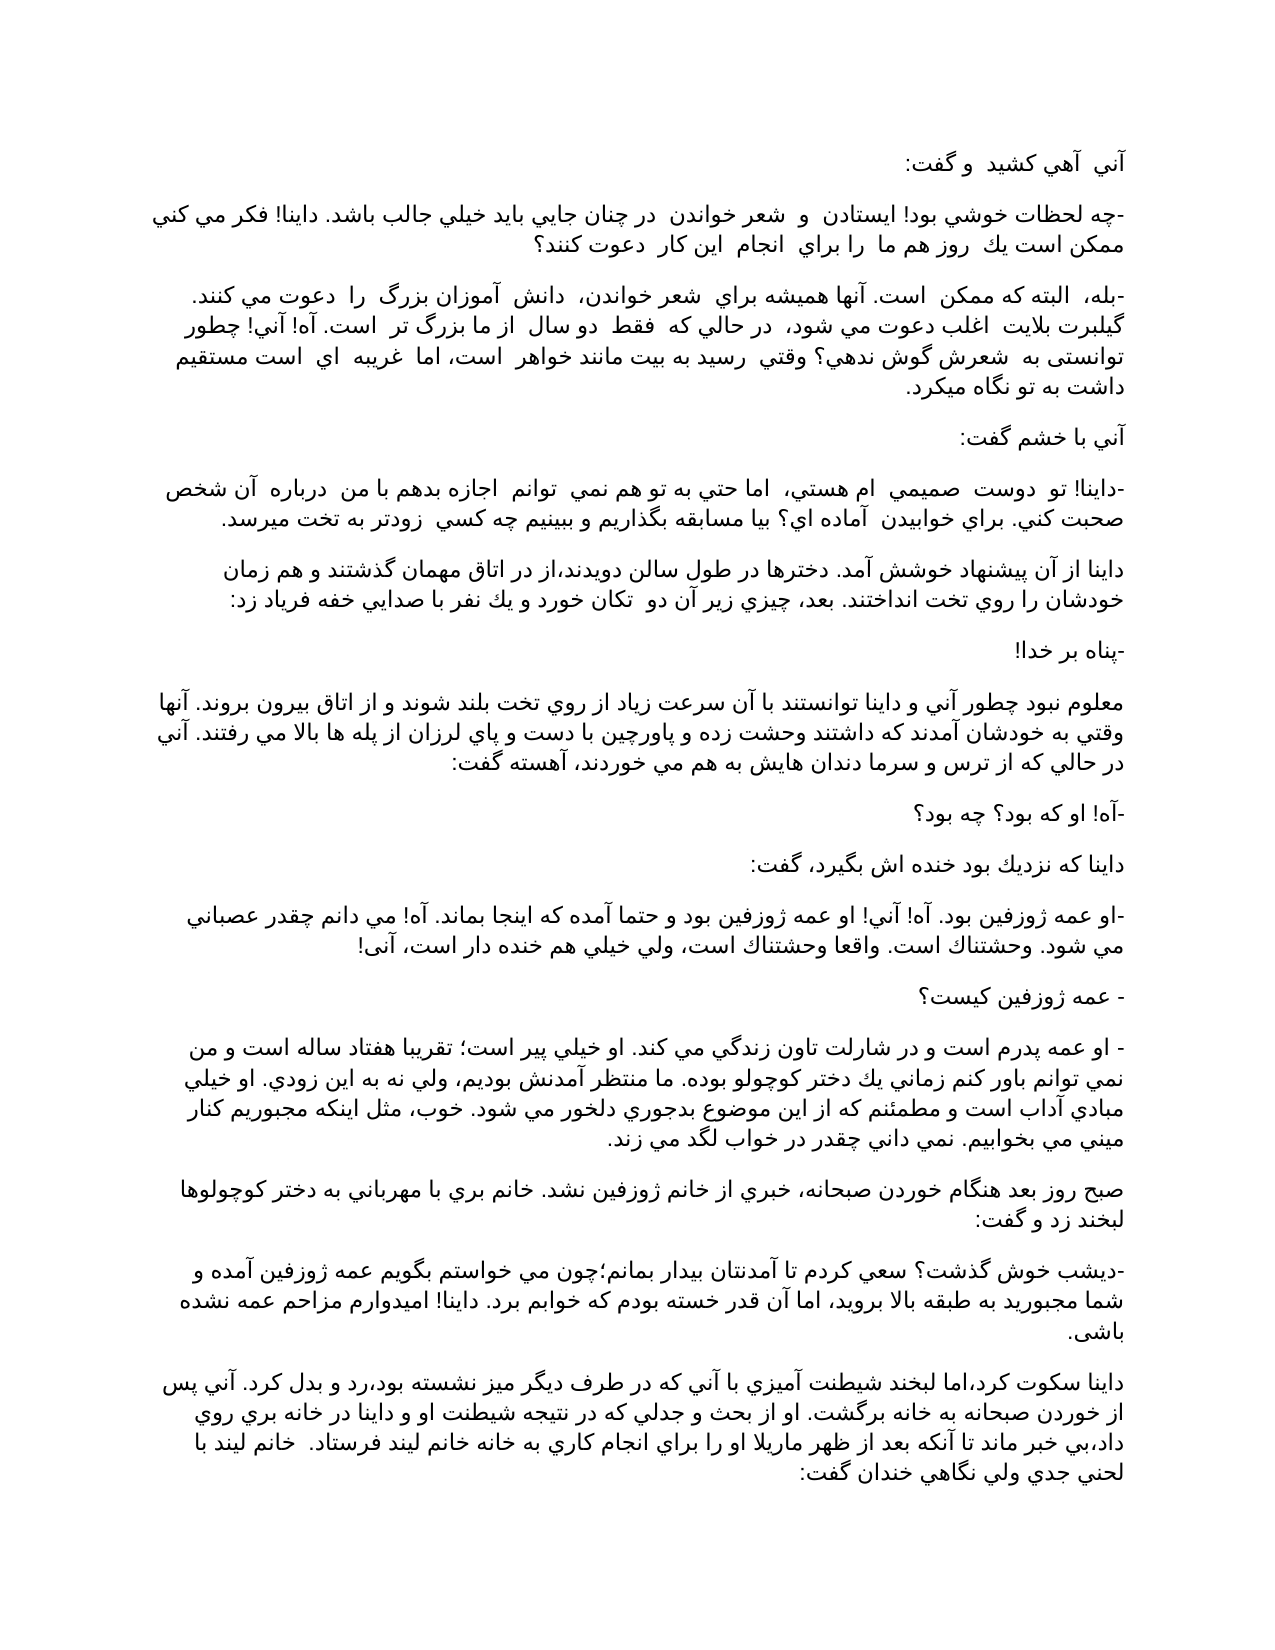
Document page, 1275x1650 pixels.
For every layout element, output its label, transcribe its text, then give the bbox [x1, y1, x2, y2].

text داينا كه نزديك بود خنده اش بگيرد، گفت: [150, 851, 1125, 877]
text -آه! او كه بود؟ چه بود؟ [150, 800, 1125, 826]
text -بله، البته كه ممكن است. آنها هميشه براي شعر خواندن، دانش آموزان بزرگ را دعوت مي كنند. گيلبرت بلايت اغلب دعوت مي شود، در حالي كه فقط دو سال از ما بزرگ تر است. آه! آني! چطور توانستی به شعرش گوش ندهي؟ وقتي رسيد به بيت مانند خواهر است، اما غريبه اي است مستقيم داشت به تو نگاه ميكرد. [150, 282, 1125, 399]
text -داينا! تو دوست صميمي ام هستي، اما حتي به تو هم نمي توانم اجازه بدهم با من درباره آن شخص صحبت كني. براي خوابيدن آماده اي؟ بيا مسابقه بگذاريم و ببينيم چه كسي زودتر به تخت ميرسد. [150, 475, 1125, 532]
text - عمه ژوزفين كيست؟ [150, 983, 1125, 1010]
text -چه لحظات خوشي بود! ايستادن و شعر خواندن در چنان جايي بايد خيلي جالب باشد. داينا! فكر مي كني ممكن است يك روز هم ما را براي انجام اين كار دعوت كنند؟ [150, 201, 1125, 258]
text -او عمه ژوزفين بود. آه! آني! او عمه ژوزفين بود و حتما آمده كه اينجا بماند. آه! مي دانم چقدر عصباني مي شود. وحشتناك است. واقعا وحشتناك است، ولي خيلي هم خنده دار است، آنی! [150, 902, 1125, 959]
text داينا از آن پيشنهاد خوشش آمد. دخترها در طول سالن دويدند،از در اتاق مهمان گذشتند و هم زمان خودشان را روي تخت انداختند. بعد، چيزي زير آن دو تكان خورد و يك نفر با صدايي خفه فرياد زد: [150, 556, 1125, 613]
text آني آهي كشيد و گفت: [150, 150, 1125, 176]
text معلوم نبود چطور آني و داينا توانستند با آن سرعت زياد از روي تخت بلند شوند و از اتاق بيرون بروند. آنها وقتي به خودشان آمدند كه داشتند وحشت زده و پاورچين با دست و پاي لرزان از پله ها بالا مي رفتند. آني در حالي كه از ترس و سرما دندان هايش به هم مي خوردند، آهسته گفت: [150, 688, 1125, 775]
text صبح روز بعد هنگام خوردن صبحانه، خبري از خانم ژوزفين نشد. خانم بري با مهرباني به دختر كوچولوها لبخند زد و گفت: [150, 1176, 1125, 1233]
text -پناه بر خدا! [150, 637, 1125, 664]
text داينا سكوت كرد،اما لبخند شيطنت آميزي با آني كه در طرف ديگر ميز نشسته بود،رد و بدل كرد. آني پس از خوردن صبحانه به خانه برگشت. او از بحث و جدلي كه در نتيجه شيطنت او و داينا در خانه بري روي داد،بي خبر ماند تا آنكه بعد از ظهر ماريلا او را براي انجام كاري به خانه خانم ليند فرستاد. خانم ليند با لحني جدي ولي نگاهي خندان گفت: [150, 1369, 1125, 1486]
text - او عمه پدرم است و در شارلت تاون زندگي مي كند. او خيلي پير است؛ تقريبا هفتاد ساله است و من نمي توانم باور كنم زماني يك دختر كوچولو بوده. ما منتظر آمدنش بوديم، ولي نه به اين زودي. او خيلي مبادي آداب است و مطمئنم كه از اين موضوع بدجوري دلخور مي شود. خوب، مثل اينكه مجبوريم كنار ميني مي بخوابيم. نمي داني چقدر در خواب لگد مي زند. [150, 1034, 1125, 1151]
text -ديشب خوش گذشت؟ سعي كردم تا آمدنتان بيدار بمانم؛چون مي خواستم بگويم عمه ژوزفين آمده و شما مجبوريد به طبقه بالا برويد، اما آن قدر خسته بودم كه خوابم برد. داينا! اميدوارم مزاحم عمه نشده باشی. [150, 1257, 1125, 1344]
text آني با خشم گفت: [150, 424, 1125, 450]
